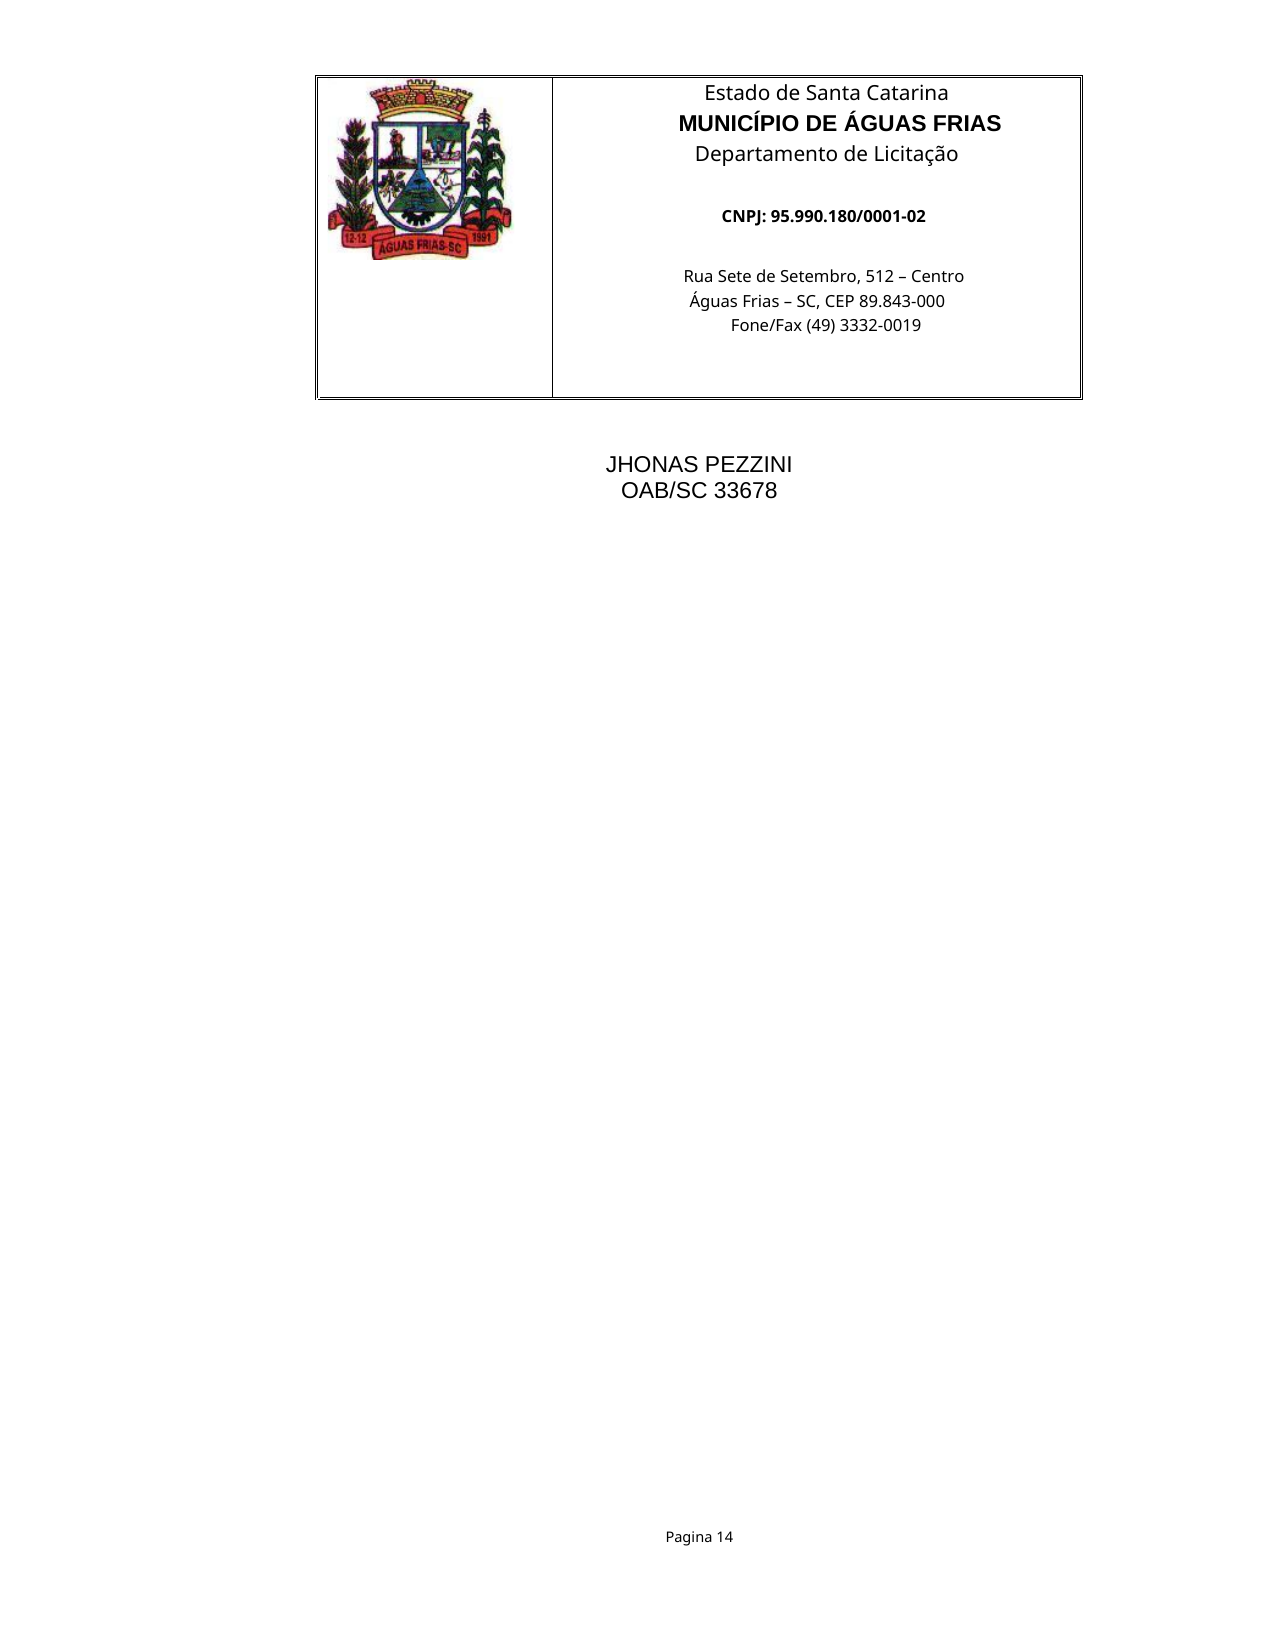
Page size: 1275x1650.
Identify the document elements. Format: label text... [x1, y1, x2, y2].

text OAB/SC 33678 [187, 477, 1211, 503]
picture [327, 78, 515, 260]
text JHONAS PEZZINI [187, 451, 1211, 477]
